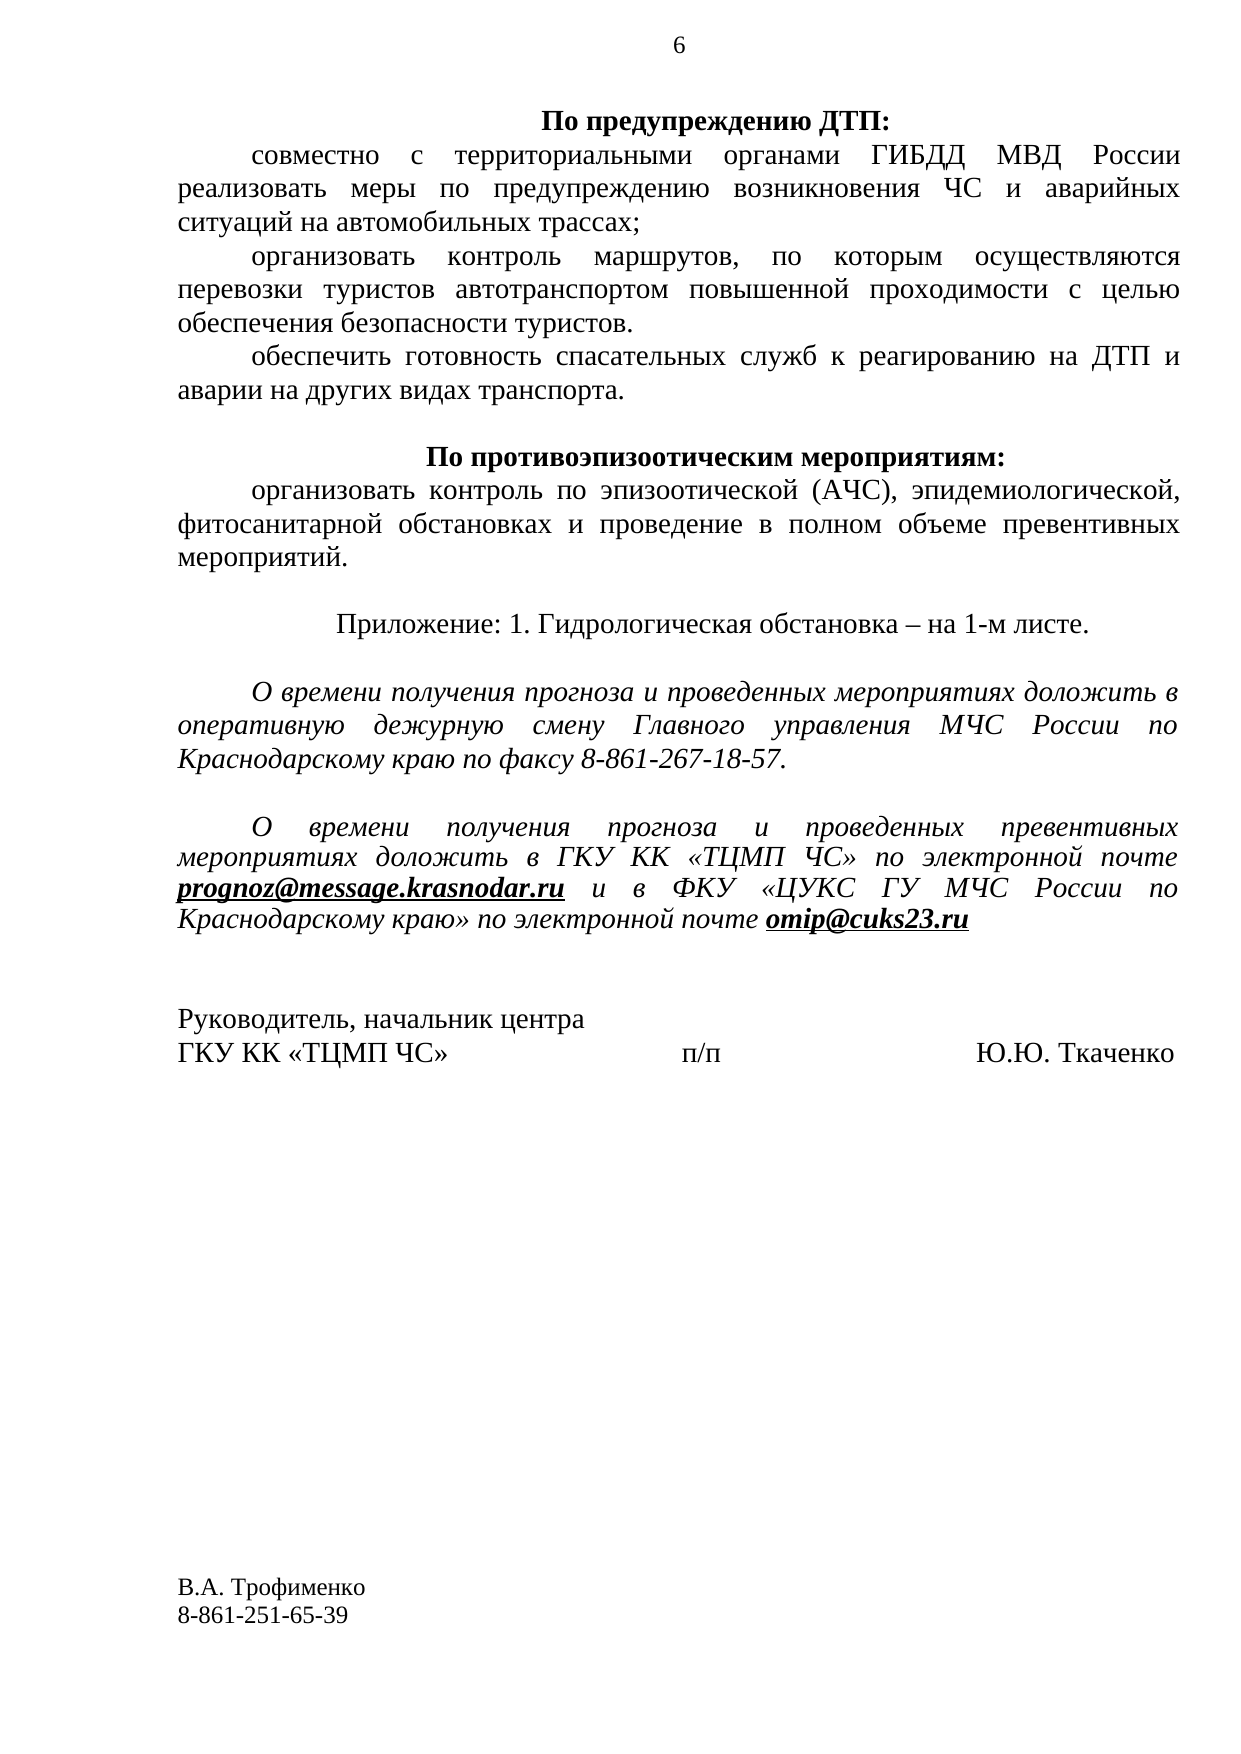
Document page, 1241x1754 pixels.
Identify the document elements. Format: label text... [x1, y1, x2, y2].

text совместно с территориальными органами ГИБДД МВД России реализовать меры по предупреждению возникновения ЧС и аварийных ситуаций на автомобильных трассах; [177, 137, 1181, 238]
text Приложение: 1. Гидрологическая обстановка – на 1-м листе. [244, 607, 1181, 640]
text Руководитель, начальник центра [177, 1001, 1181, 1035]
text организовать контроль по эпизоотической (АЧС), эпидемиологической, фитосанитарной обстановках и проведение в полном объеме превентивных мероприятий. [177, 472, 1181, 573]
text О времени получения прогноза и проведенных превентивных мероприятиях доложить в ГКУ КК «ТЦМП ЧС» по электронной почте prognoz@message.krasnodar.ru и в ФКУ «ЦУКС ГУ МЧС России по Краснодарскому краю» по электронной почте omip@cuks23.ru [177, 812, 1181, 934]
text организовать контроль маршрутов, по которым осуществляются перевозки туристов автотранспортом повышенной проходимости с целью обеспечения безопасности туристов. [177, 238, 1181, 338]
text обеспечить готовность спасательных служб к реагированию на ДТП и аварии на других видах транспорта. [177, 338, 1181, 405]
text В.А. Трофименко [177, 1572, 1181, 1600]
text По противоэпизоотическим мероприятиям: [177, 439, 1181, 472]
text 8-861-251-65-39 [177, 1600, 1181, 1629]
text По предупреждению ДТП: [177, 103, 1181, 137]
text О времени получения прогноза и проведенных мероприятиях доложить в оперативную дежурную смену Главного управления МЧС России по Краснодарскому краю по факсу 8-861-267-18-57. [177, 674, 1181, 774]
text ГКУ КК «ТЦМП ЧС» п/п Ю.Ю. Ткаченко [177, 1035, 1181, 1068]
